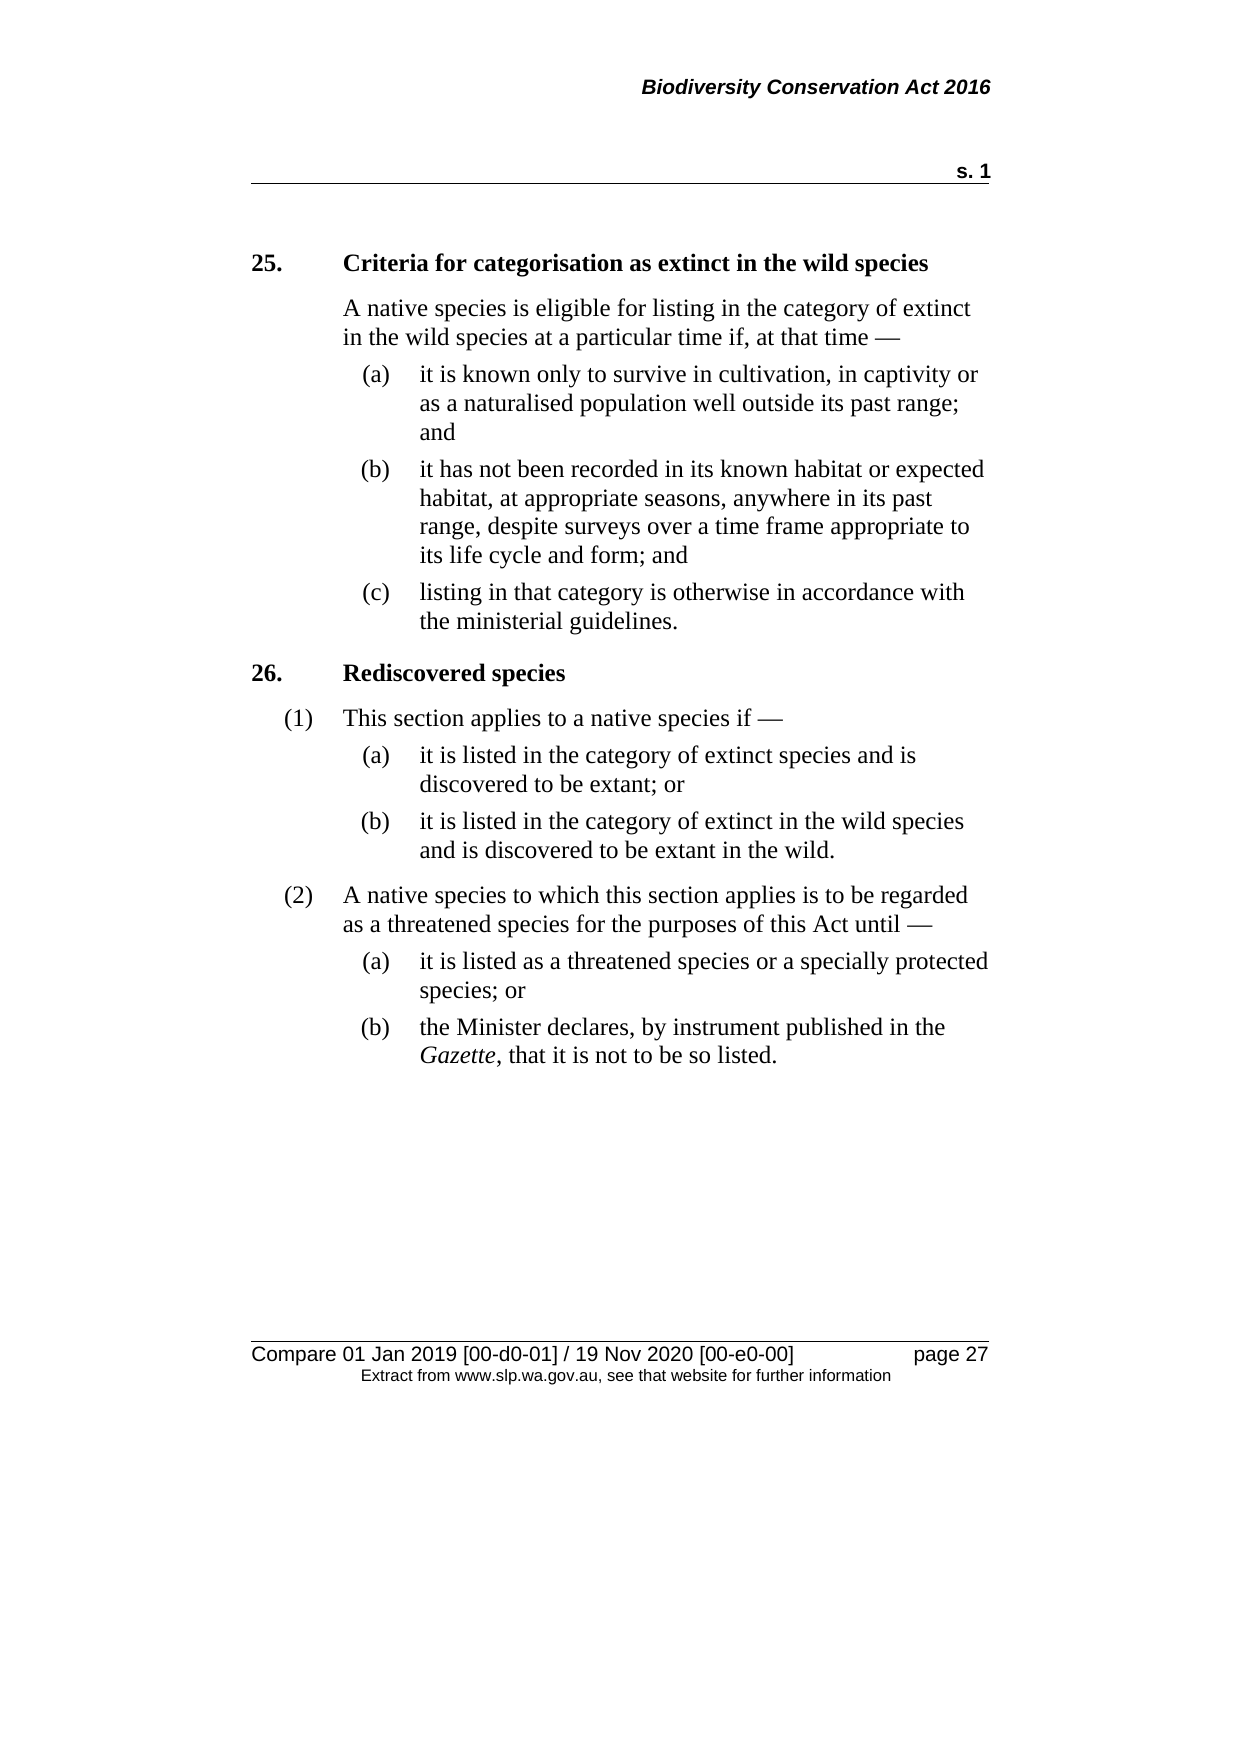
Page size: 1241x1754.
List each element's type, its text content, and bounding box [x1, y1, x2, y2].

text (b) it is listed in the category of extinct in the wild species and is discovered to be extant in the wild. [251, 806, 989, 863]
text (a) it is known only to survive in cultivation, in captivity or as a naturalised population well outside its past range; and [251, 359, 989, 446]
text (a) it is listed in the category of extinct species and is discovered to be extant; or [251, 740, 989, 798]
text (1) This section applies to a native species if — [251, 703, 989, 732]
text (c) listing in that category is otherwise in accordance with the ministerial guidelines. [251, 577, 989, 635]
text A native species is eligible for listing in the category of extinct in the wild species at a particular time if, at that time — [251, 293, 989, 351]
subtitle 25. Criteria for categorisation as extinct in the wild species [251, 248, 989, 277]
text (2) A native species to which this section applies is to be regarded as a threatened species for the purposes of this Act until — [251, 880, 989, 938]
text (b) it has not been recorded in its known habitat or expected habitat, at appropriate seasons, anywhere in its past range, despite surveys over a time frame appropriate to its life cycle and form; and [251, 454, 989, 569]
text (a) it is listed as a threatened species or a specially protected species; or [251, 946, 989, 1003]
subtitle 26. Rediscovered species [251, 658, 989, 686]
text (b) the Minister declares, by instrument published in the Gazette, that it is not to be so listed. [251, 1012, 989, 1069]
